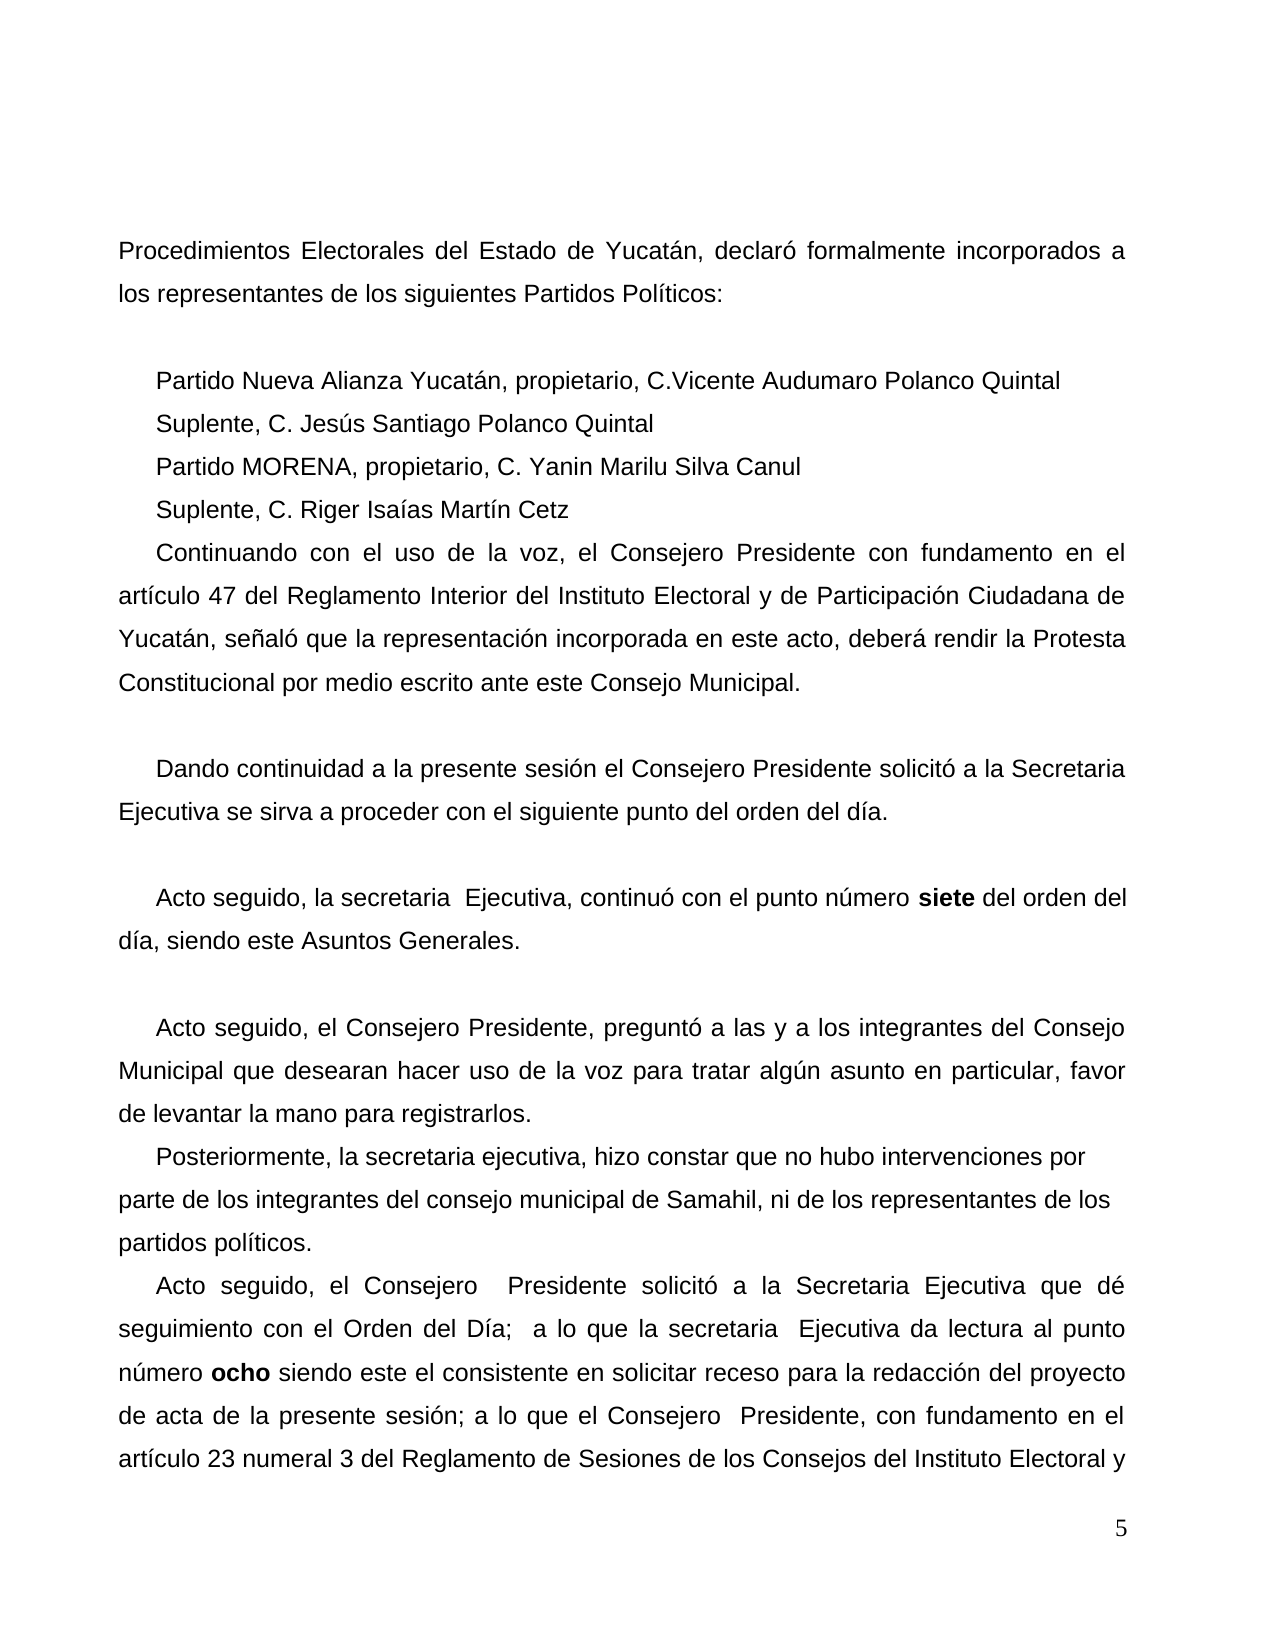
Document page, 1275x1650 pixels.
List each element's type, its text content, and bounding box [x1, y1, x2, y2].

text Partido MORENA, propietario, C. Yanin Marilu Silva Canul [118, 452, 1127, 481]
text Acto seguido, la secretaria Ejecutiva, continuó con el punto número siete del orden del día, siendo este Asuntos Generales. [118, 883, 1127, 955]
text Suplente, C. Jesús Santiago Polanco Quintal [118, 409, 1127, 437]
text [118, 1271, 1127, 1472]
text Continuando con el uso de la voz, el Consejero Presidente con fundamento en el artículo 47 del Reglamento Interior del Instituto Electoral y de Participación Ciudadana de Yucatán, señaló que la representación incorporada en este acto, deberá rendir la Protesta Constitucional por medio escrito ante este Consejo Municipal. [118, 538, 1127, 696]
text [118, 236, 1127, 308]
text Dando continuidad a la presente sesión el Consejero Presidente solicitó a la Secretaria Ejecutiva se sirva a proceder con el siguiente punto del orden del día. [118, 754, 1127, 826]
text Posteriormente, la secretaria ejecutiva, hizo constar que no hubo intervenciones por parte de los integrantes del consejo municipal de Samahil, ni de los representantes de los partidos políticos. [118, 1142, 1127, 1257]
text Acto seguido, el Consejero Presidente, preguntó a las y a los integrantes del Consejo Municipal que desearan hacer uso de la voz para tratar algún asunto en particular, favor de levantar la mano para registrarlos. [118, 1012, 1127, 1127]
text Partido Nueva Alianza Yucatán, propietario, C.Vicente Audumaro Polanco Quintal [118, 366, 1127, 394]
text Suplente, C. Riger Isaías Martín Cetz [118, 495, 1127, 524]
